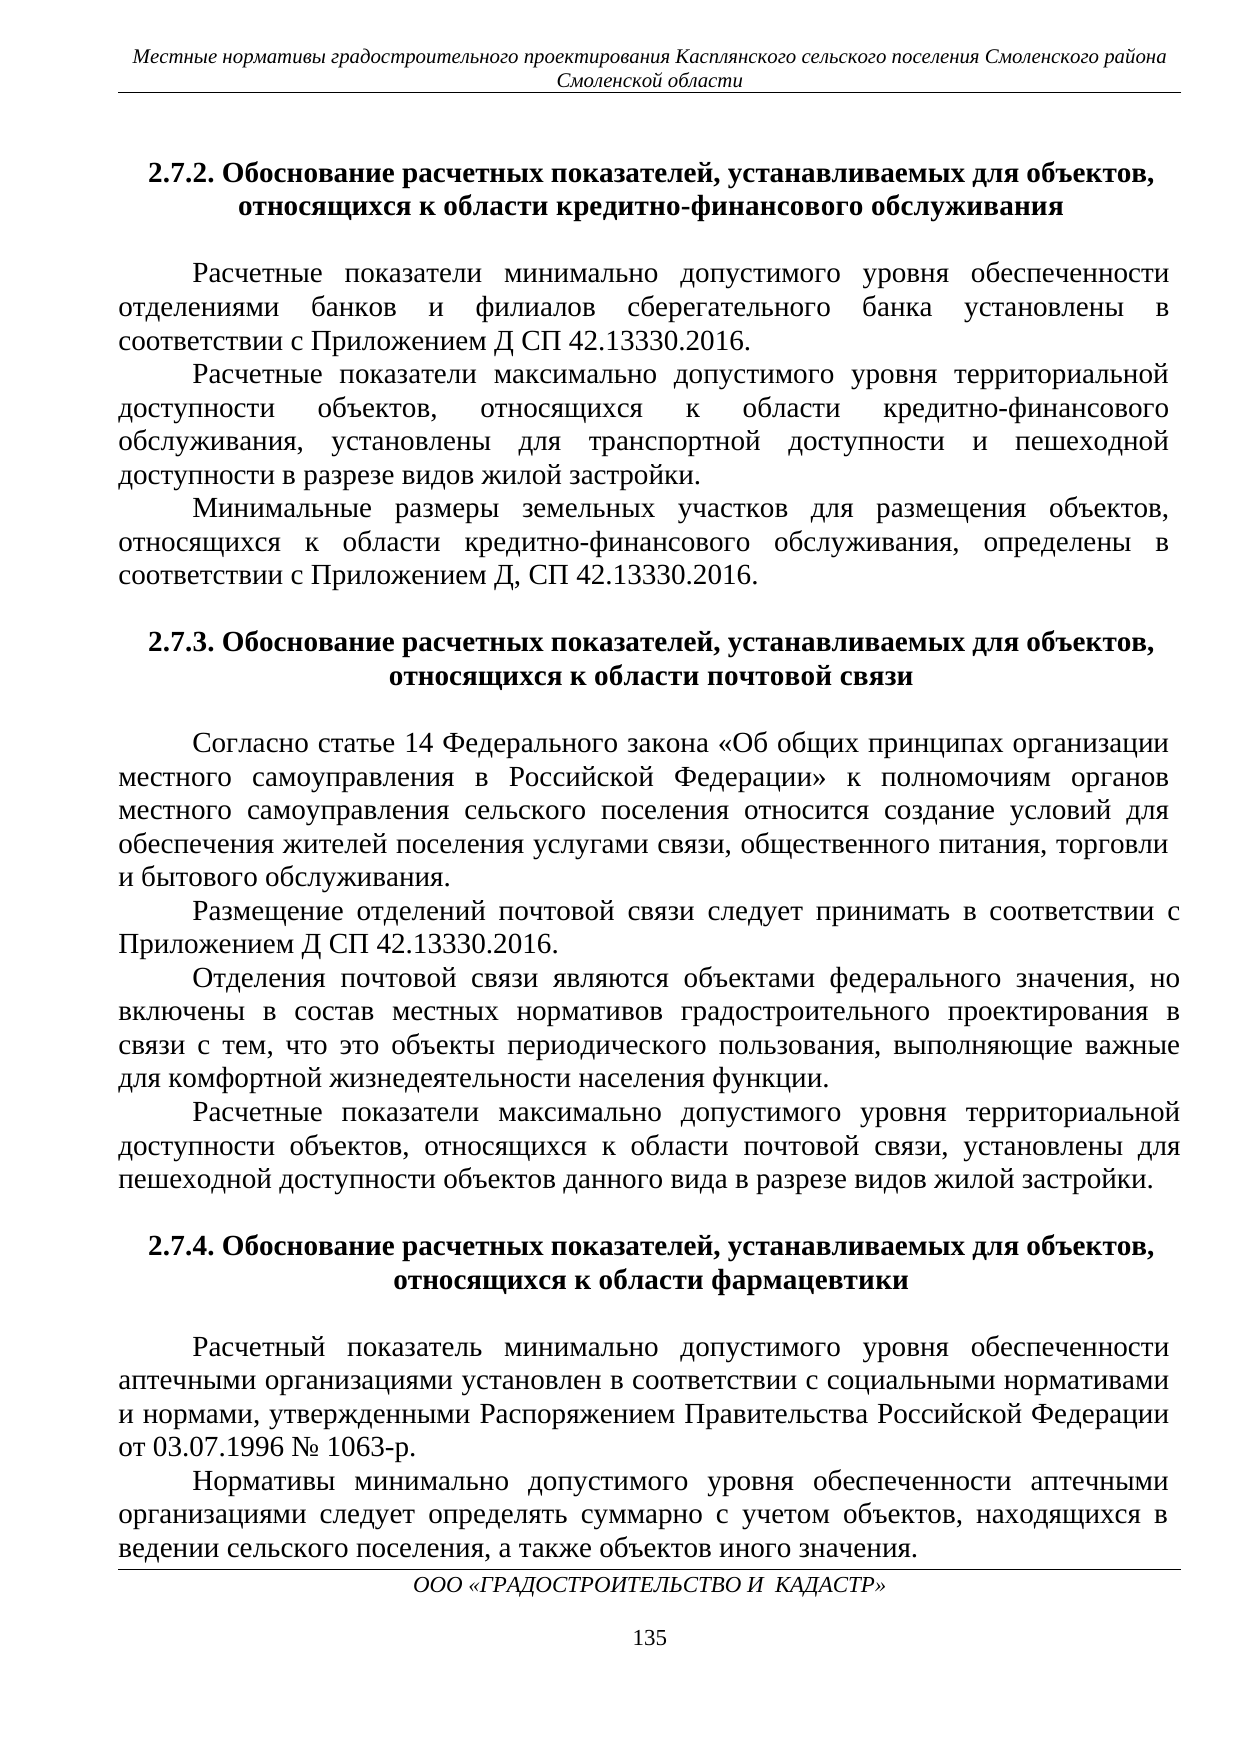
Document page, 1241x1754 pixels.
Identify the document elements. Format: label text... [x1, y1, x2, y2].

text Отделения почтовой связи являются объектами федерального значения, но включены в состав местных нормативов градостроительного проектирования в связи с тем, что это объекты периодического пользования, выполняющие важные для комфортной жизнедеятельности населения функции. [118, 960, 1181, 1094]
list Обоснование расчетных показателей, устанавливаемых для объектов, относящихся к области почтовой связи [118, 624, 1184, 692]
text Согласно статье 14 Федерального закона «Об общих принципах организации местного самоуправления в Российской Федерации» к полномочиям органов местного самоуправления сельского поселения относится создание условий для обеспечения жителей поселения услугами связи, общественного питания, торговли и бытового обслуживания. [118, 725, 1170, 893]
text Нормативы минимально допустимого уровня обеспеченности аптечными организациями следует определять суммарно с учетом объектов, находящихся в ведении сельского поселения, а также объектов иного значения. [118, 1463, 1169, 1564]
text Расчетные показатели минимально допустимого уровня обеспеченности отделениями банков и филиалов сберегательного банка установлены в соответствии с Приложением Д СП 42.13330.2016. [118, 256, 1170, 356]
text Размещение отделений почтовой связи следует принимать в соответствии с Приложением Д СП 42.13330.2016. [118, 893, 1181, 960]
text Расчетные показатели максимально допустимого уровня территориальной доступности объектов, относящихся к области кредитно-финансового обслуживания, установлены для транспортной доступности и пешеходной доступности в разрезе видов жилой застройки. [118, 356, 1170, 490]
text Расчетный показатель минимально допустимого уровня обеспеченности аптечными организациями установлен в соответствии с социальными нормативами и нормами, утвержденными Распоряжением Правительства Российской Федерации от 03.07.1996 № 1063-р. [118, 1329, 1170, 1463]
list Обоснование расчетных показателей, устанавливаемых для объектов, относящихся к области фармацевтики [118, 1228, 1184, 1295]
text Расчетные показатели максимально допустимого уровня территориальной доступности объектов, относящихся к области почтовой связи, установлены для пешеходной доступности объектов данного вида в разрезе видов жилой застройки. [118, 1094, 1181, 1195]
list Обоснование расчетных показателей, устанавливаемых для объектов, относящихся к области кредитно-финансового обслуживания [118, 155, 1184, 222]
text Минимальные размеры земельных участков для размещения объектов, относящихся к области кредитно-финансового обслуживания, определены в соответствии с Приложением Д, СП 42.13330.2016. [118, 490, 1170, 591]
